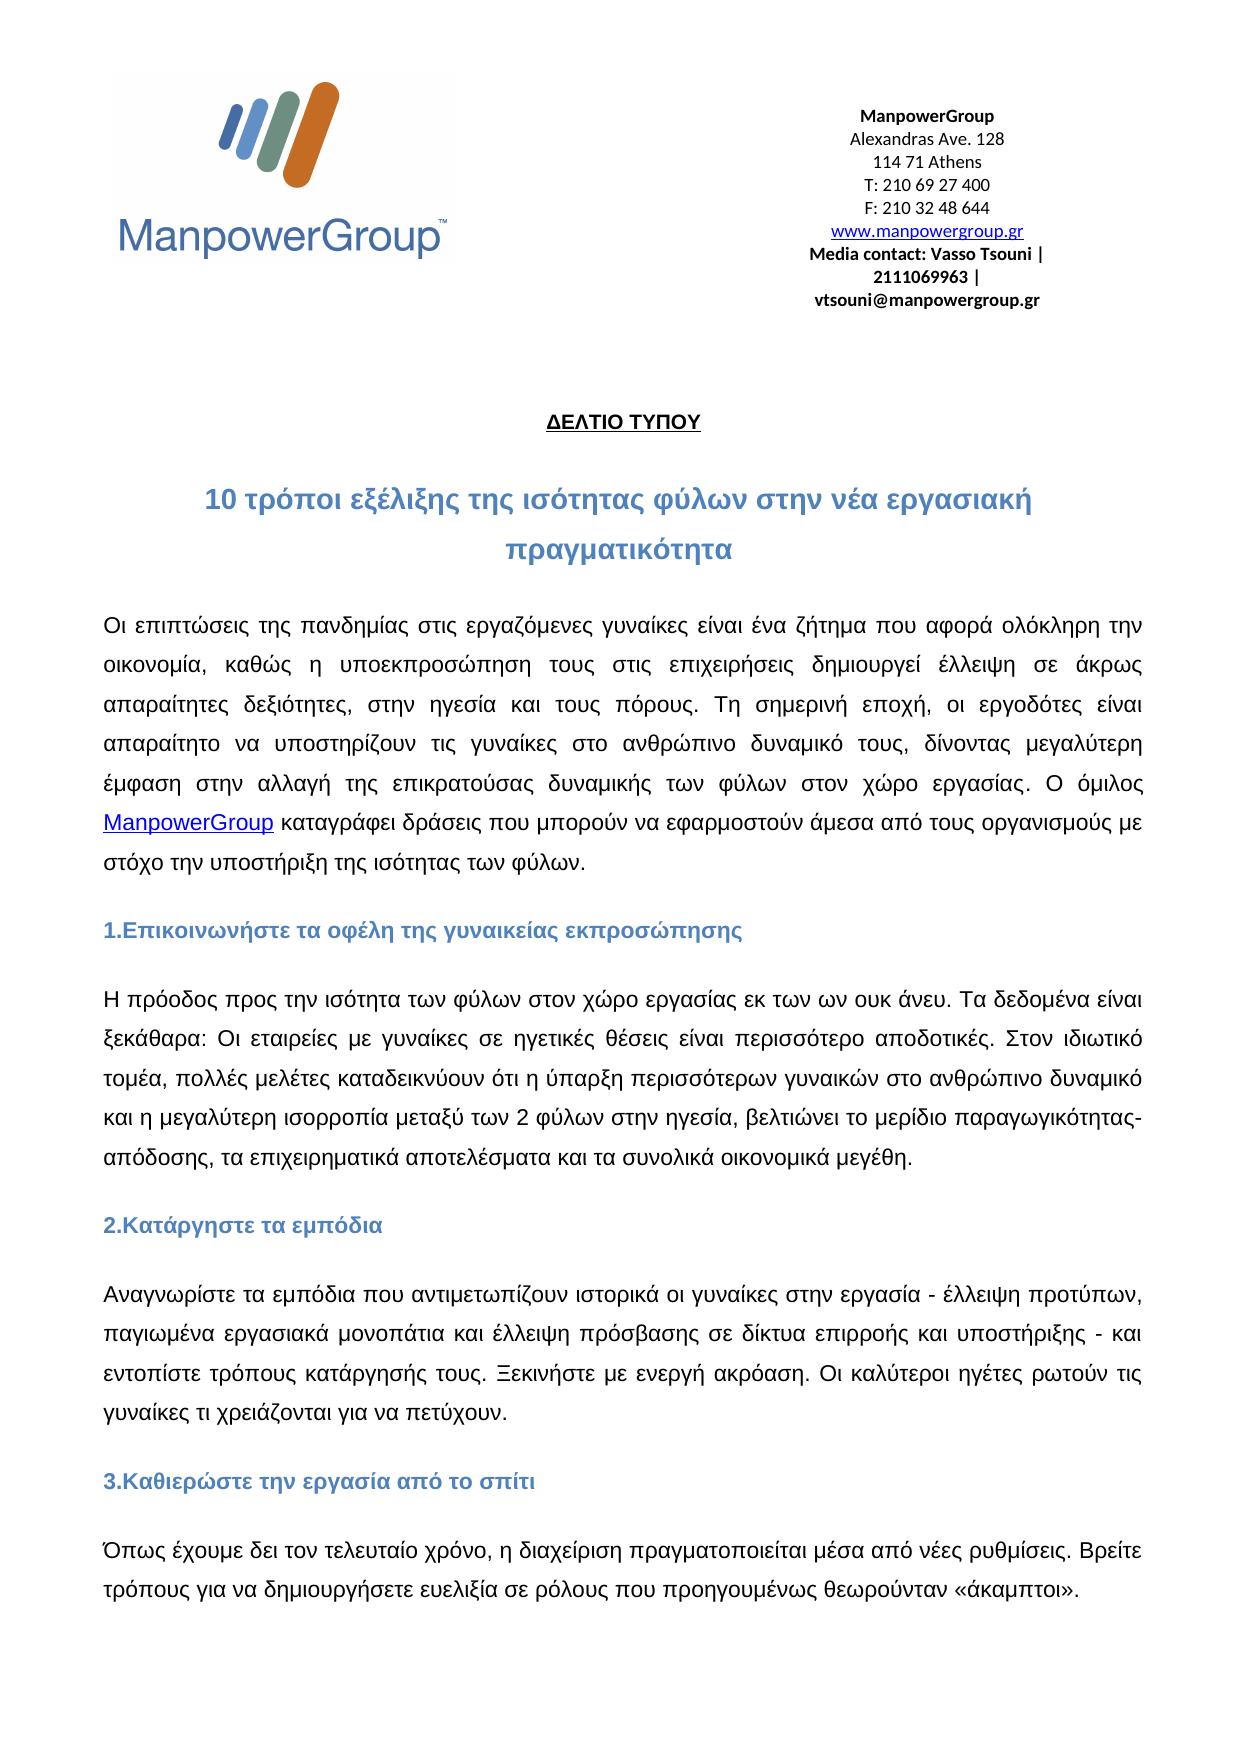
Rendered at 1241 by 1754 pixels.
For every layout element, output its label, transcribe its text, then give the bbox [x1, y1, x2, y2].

text 2.Κατάργηστε τα εμπόδια [103, 1212, 1144, 1239]
text Οι επιπτώσεις της πανδημίας στις εργαζόμενες γυναίκες είναι ένα ζήτημα που αφορά ολόκληρη την οικονομία, καθώς η υποεκπροσώπηση τους στις επιχειρήσεις δημιουργεί έλλειψη σε άκρως απαραίτητες δεξιότητες, στην ηγεσία και τους πόρους. Τη σημερινή εποχή, οι εργοδότες είναι απαραίτητο να υποστηρίζουν τις γυναίκες στο ανθρώπινο δυναμικό τους, δίνοντας μεγαλύτερη έμφαση στην αλλαγή της επικρατούσας δυναμικής των φύλων στον χώρο εργασίας. Ο όμιλος ManpowerGroup καταγράφει δράσεις που μπορούν να εφαρμοστούν άμεσα από τους οργανισμούς με στόχο την υποστήριξη της ισότητας των φύλων. [103, 612, 1144, 875]
text Αναγνωρίστε τα εμπόδια που αντιμετωπίζουν ιστορικά οι γυναίκες στην εργασία - έλλειψη προτύπων, παγιωμένα εργασιακά μονοπάτια και έλλειψη πρόσβασης σε δίκτυα επιρροής και υποστήριξης - και εντοπίστε τρόπους κατάργησής τους. Ξεκινήστε με ενεργή ακρόαση. Οι καλύτεροι ηγέτες ρωτούν τις γυναίκες τι χρειάζονται για να πετύχουν. [103, 1281, 1144, 1426]
text 1.Επικοινωνήστε τα οφέλη της γυναικείας εκπροσώπησης [103, 917, 1144, 943]
text Όπως έχουμε δει τον τελευταίο χρόνο, η διαχείριση πραγματοποιείται μέσα από νέες ρυθμίσεις. Βρείτε τρόπους για να δημιουργήσετε ευελιξία σε ρόλους που προηγουμένως θεωρούνταν «άκαμπτοι». [103, 1537, 1144, 1602]
picture [112, 73, 455, 268]
text ΔΕΛΤΙΟ ΤΥΠΟΥ [103, 410, 1144, 434]
text Η πρόοδος προς την ισότητα των φύλων στον χώρο εργασίας εκ των ων ουκ άνευ. Τα δεδομένα είναι ξεκάθαρα: Οι εταιρείες με γυναίκες σε ηγετικές θέσεις είναι περισσότερο αποδοτικές. Στον ιδιωτικό τομέα, πολλές μελέτες καταδεικνύουν ότι η ύπαρξη περισσότερων γυναικών στο ανθρώπινο δυναμικό και η μεγαλύτερη ισορροπία μεταξύ των 2 φύλων στην ηγεσία, βελτιώνει το μερίδιο παραγωγικότητας- απόδοσης, τα επιχειρηματικά αποτελέσματα και τα συνολικά οικονομικά μεγέθη. [103, 986, 1144, 1170]
text 3.Καθιερώστε την εργασία από το σπίτι [103, 1468, 1144, 1494]
text 10 τρόποι εξέλιξης της ισότητας φύλων στην νέα εργασιακή πραγματικότητα [94, 482, 1144, 566]
